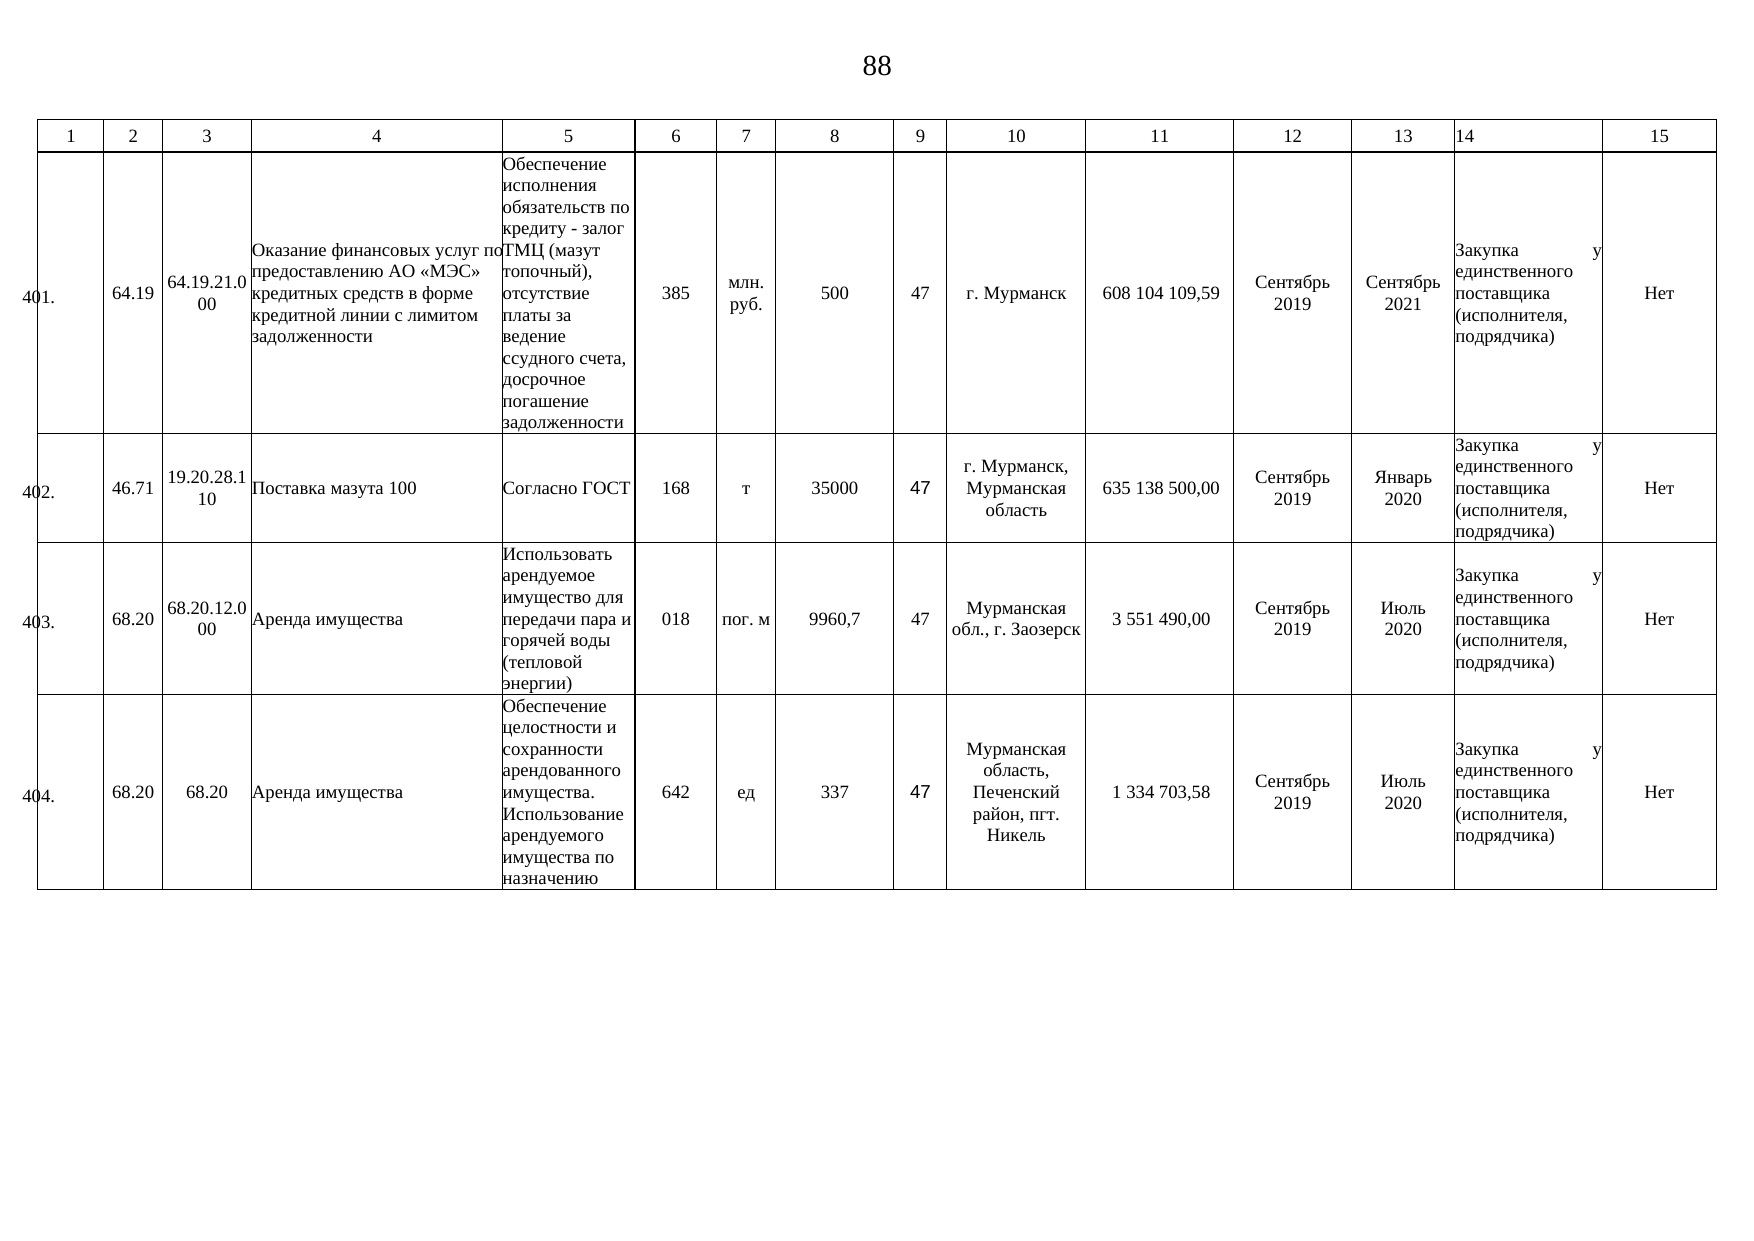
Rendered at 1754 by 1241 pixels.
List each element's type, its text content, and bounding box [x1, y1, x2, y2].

table_header 8 [776, 120, 893, 151]
table_header 12 [1234, 120, 1351, 151]
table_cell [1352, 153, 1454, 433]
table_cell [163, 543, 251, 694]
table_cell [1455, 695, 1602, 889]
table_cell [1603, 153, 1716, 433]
table_header 9 [894, 120, 946, 151]
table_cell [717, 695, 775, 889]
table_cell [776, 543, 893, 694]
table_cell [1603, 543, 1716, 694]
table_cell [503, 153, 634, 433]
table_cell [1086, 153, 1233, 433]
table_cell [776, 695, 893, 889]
table_header 11 [1086, 120, 1233, 151]
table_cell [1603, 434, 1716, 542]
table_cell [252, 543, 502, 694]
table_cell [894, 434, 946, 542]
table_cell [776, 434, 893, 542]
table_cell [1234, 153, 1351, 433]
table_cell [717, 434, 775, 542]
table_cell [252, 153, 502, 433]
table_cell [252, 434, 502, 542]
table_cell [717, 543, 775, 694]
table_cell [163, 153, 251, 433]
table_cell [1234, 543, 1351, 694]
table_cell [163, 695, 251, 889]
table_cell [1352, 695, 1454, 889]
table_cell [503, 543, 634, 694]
table_header 1 [38, 120, 103, 151]
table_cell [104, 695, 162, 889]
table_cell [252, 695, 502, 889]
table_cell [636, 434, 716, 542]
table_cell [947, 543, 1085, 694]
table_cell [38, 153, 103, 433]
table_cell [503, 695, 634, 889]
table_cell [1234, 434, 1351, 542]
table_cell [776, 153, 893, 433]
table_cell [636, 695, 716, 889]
table_header 5 [503, 120, 634, 151]
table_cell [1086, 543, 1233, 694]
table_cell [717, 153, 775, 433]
table_header 14 [1455, 120, 1602, 151]
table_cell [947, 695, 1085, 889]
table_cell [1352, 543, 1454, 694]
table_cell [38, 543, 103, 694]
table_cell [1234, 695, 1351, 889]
table_header 7 [717, 120, 775, 151]
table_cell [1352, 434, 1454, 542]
table_header 13 [1352, 120, 1454, 151]
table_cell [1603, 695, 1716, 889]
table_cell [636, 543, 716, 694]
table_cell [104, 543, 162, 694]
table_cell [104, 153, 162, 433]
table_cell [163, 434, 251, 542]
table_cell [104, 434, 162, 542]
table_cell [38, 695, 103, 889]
table_header 10 [947, 120, 1085, 151]
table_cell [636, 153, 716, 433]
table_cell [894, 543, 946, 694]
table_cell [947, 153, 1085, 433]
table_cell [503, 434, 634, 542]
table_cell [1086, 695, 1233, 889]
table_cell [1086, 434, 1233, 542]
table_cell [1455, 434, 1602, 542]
table_header 15 [1603, 120, 1716, 151]
table_header 2 [104, 120, 162, 151]
table_header 3 [163, 120, 251, 151]
table_header 6 [636, 120, 716, 151]
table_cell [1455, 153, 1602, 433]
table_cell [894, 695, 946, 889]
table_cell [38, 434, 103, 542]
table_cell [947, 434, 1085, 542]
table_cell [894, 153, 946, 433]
table_header 4 [252, 120, 502, 151]
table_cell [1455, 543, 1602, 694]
